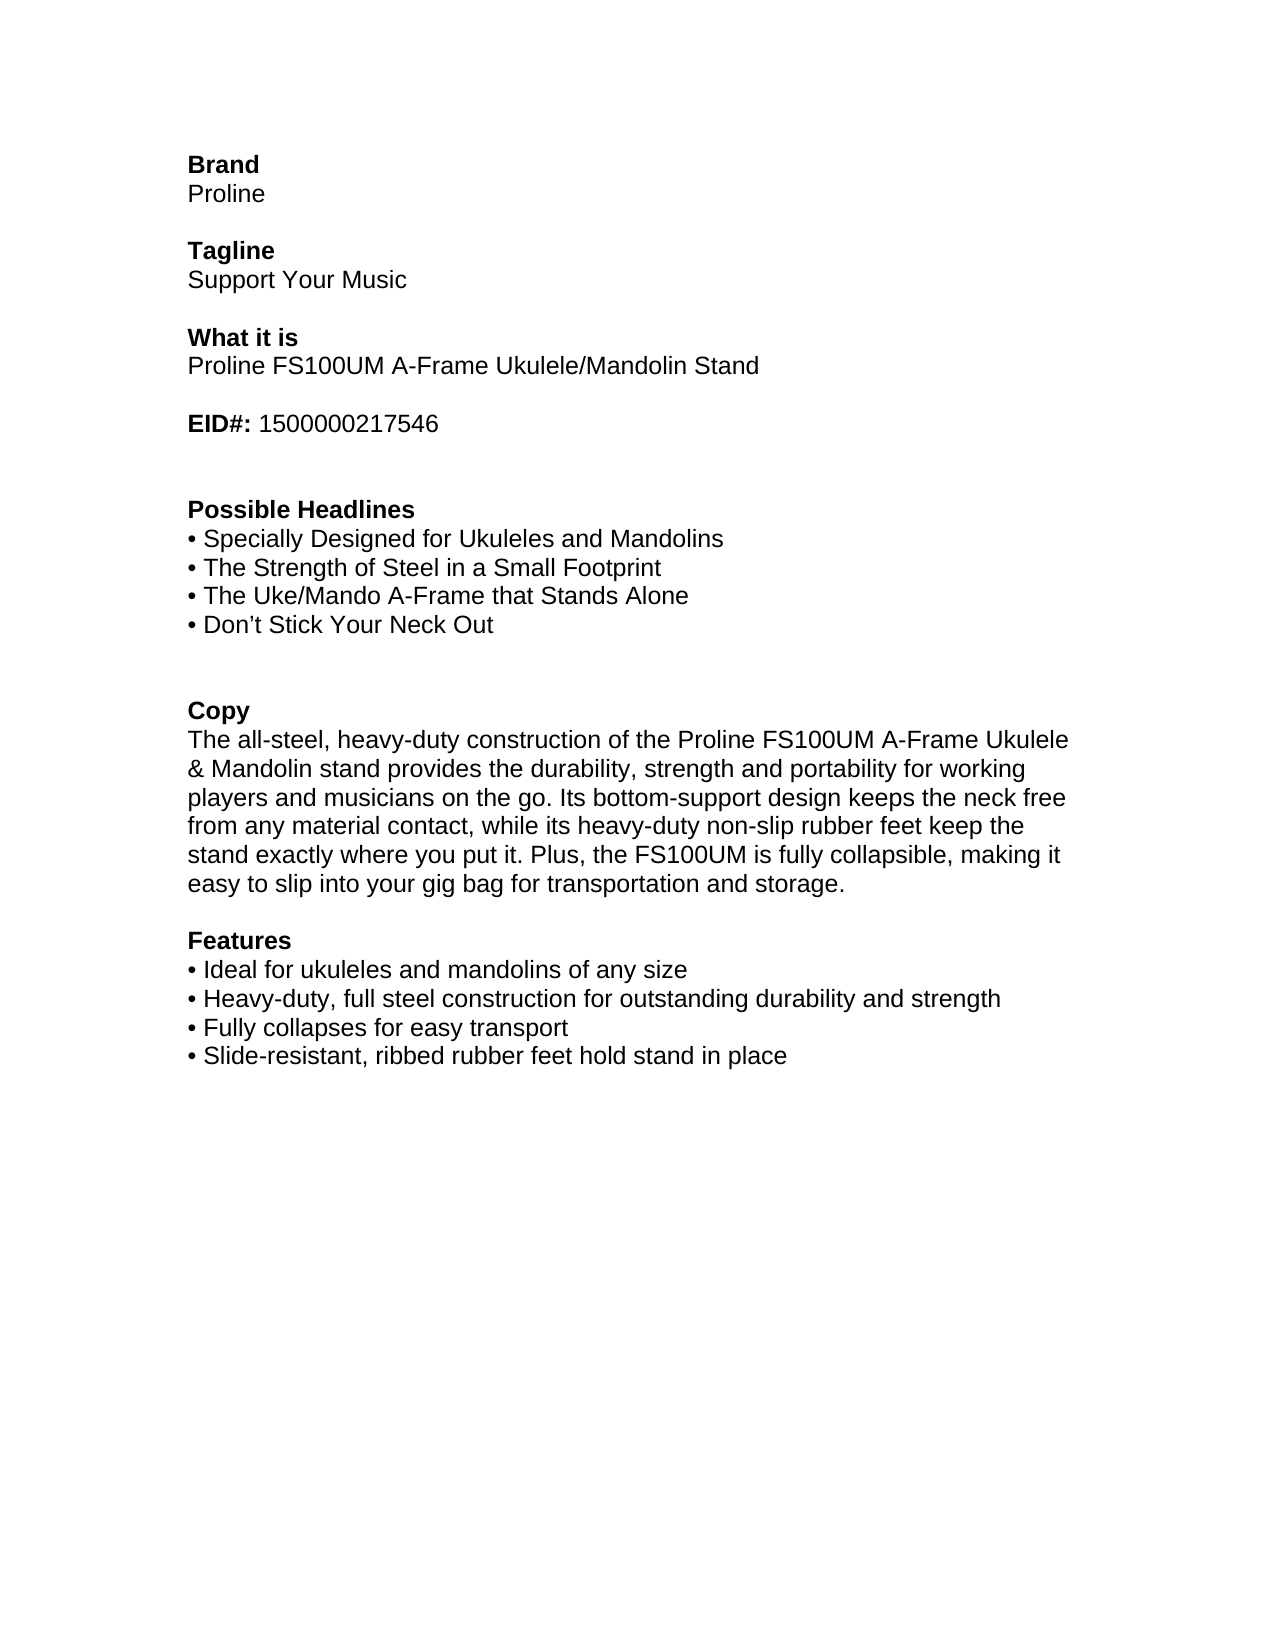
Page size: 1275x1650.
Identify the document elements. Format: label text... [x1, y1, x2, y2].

text The all-steel, heavy-duty construction of the Proline FS100UM A-Frame Ukulele & Mandolin stand provides the durability, strength and portability for working players and musicians on the go. Its bottom-support design keeps the neck free from any material contact, while its heavy-duty non-slip rubber feet keep the stand exactly where you put it. Plus, the FS100UM is fully collapsible, making it easy to slip into your gig bag for transportation and storage. [187, 725, 1087, 897]
text • Fully collapses for easy transport [187, 1012, 1087, 1041]
text • The Strength of Steel in a Small Footprint [187, 552, 1087, 581]
text Support Your Music [187, 265, 1087, 294]
text Copy [187, 696, 1087, 725]
text Features [187, 926, 1087, 955]
text • Heavy-duty, full steel construction for outstanding durability and strength [187, 984, 1087, 1012]
text Possible Headlines [187, 495, 1087, 524]
text Brand [187, 150, 1087, 179]
text • Ideal for ukuleles and mandolins of any size [187, 955, 1087, 984]
text • The Uke/Mando A-Frame that Stands Alone [187, 581, 1087, 610]
text • Specially Designed for Ukuleles and Mandolins [187, 524, 1087, 552]
text EID#: 1500000217546 [187, 409, 1087, 437]
text • Slide-resistant, ribbed rubber feet hold stand in place [187, 1041, 1087, 1070]
text Proline [187, 179, 1087, 207]
text Tagline [187, 236, 1087, 265]
text What it is [187, 322, 1087, 351]
text Proline FS100UM A-Frame Ukulele/Mandolin Stand [187, 351, 1087, 380]
text • Don’t Stick Your Neck Out [187, 610, 1087, 639]
